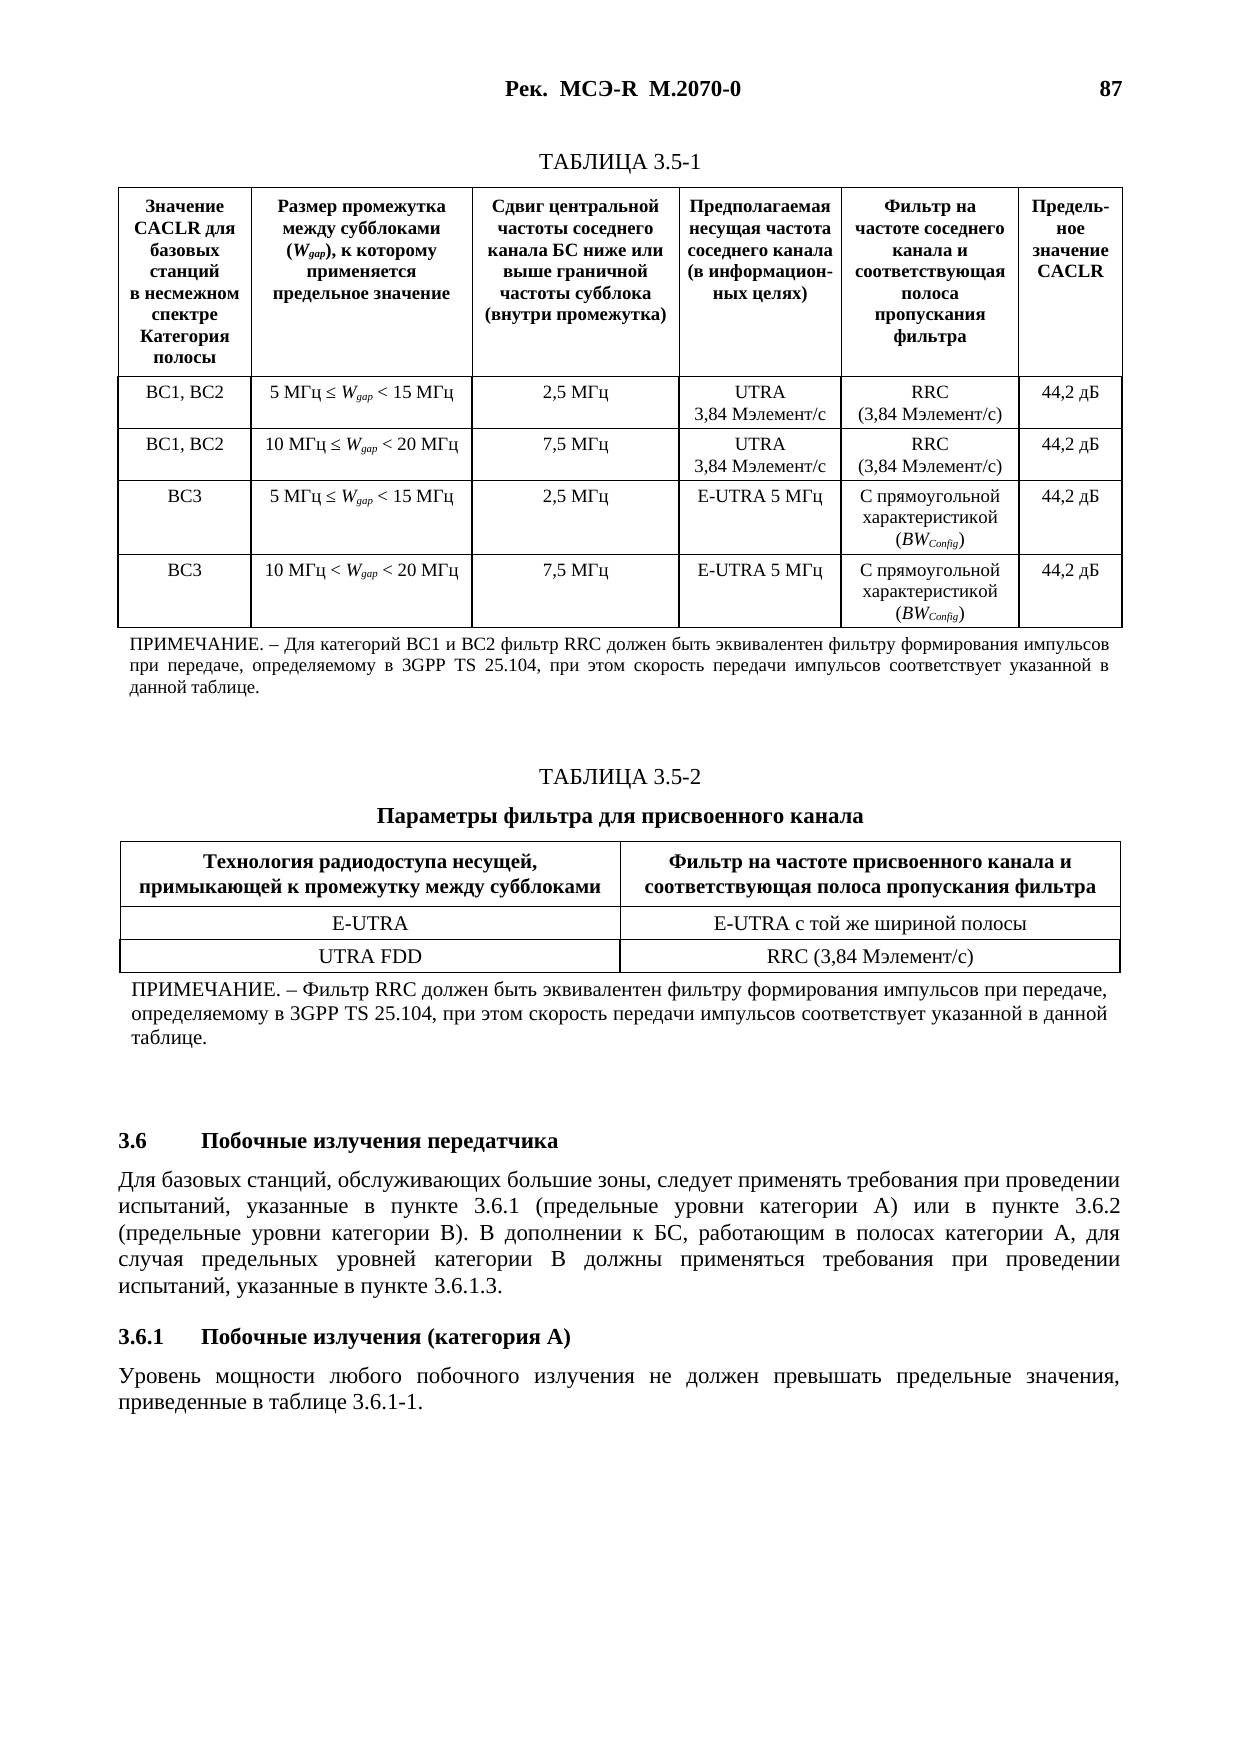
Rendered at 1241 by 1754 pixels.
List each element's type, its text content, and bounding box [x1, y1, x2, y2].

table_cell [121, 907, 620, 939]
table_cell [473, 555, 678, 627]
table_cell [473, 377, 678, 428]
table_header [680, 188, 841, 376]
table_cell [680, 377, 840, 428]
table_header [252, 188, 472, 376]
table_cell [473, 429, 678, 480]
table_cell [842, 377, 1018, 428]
text ТАБЛИЦА 3.5-1 [118, 148, 1122, 174]
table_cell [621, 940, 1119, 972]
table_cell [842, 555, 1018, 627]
text ТАБЛИЦА 3.5-2 [118, 763, 1122, 789]
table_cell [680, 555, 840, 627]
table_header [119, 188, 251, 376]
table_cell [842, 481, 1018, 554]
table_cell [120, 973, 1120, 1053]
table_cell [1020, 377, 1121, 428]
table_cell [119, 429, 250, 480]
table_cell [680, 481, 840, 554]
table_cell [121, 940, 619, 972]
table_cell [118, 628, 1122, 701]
subtitle 3.6.1 Побочные излучения (категория A) [118, 1323, 1122, 1349]
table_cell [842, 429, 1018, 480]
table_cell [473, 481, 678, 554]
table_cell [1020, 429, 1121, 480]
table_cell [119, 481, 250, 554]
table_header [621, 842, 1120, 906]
text Для базовых станций, обслуживающих большие зоны, следует применять требования при проведении испытаний, указанные в пункте 3.6.1 (предельные уровни категории А) или в пункте 3.6.2 (предельные уровни категории В). В дополнении к БС, работающим в полосах категории А, для случая предельных уровней категории B должны применяться требования при проведении испытаний, указанные в пункте 3.6.1.3. [118, 1166, 1122, 1298]
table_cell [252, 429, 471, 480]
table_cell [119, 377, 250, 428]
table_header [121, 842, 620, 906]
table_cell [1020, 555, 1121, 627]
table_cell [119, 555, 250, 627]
text Уровень мощности любого побочного излучения не должен превышать предельные значения, приведенные в таблице 3.6.1-1. [118, 1362, 1122, 1414]
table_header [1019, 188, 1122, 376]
subtitle 3.6 Побочные излучения передатчика [118, 1127, 1122, 1154]
title Параметры фильтра для присвоенного канала [118, 802, 1122, 828]
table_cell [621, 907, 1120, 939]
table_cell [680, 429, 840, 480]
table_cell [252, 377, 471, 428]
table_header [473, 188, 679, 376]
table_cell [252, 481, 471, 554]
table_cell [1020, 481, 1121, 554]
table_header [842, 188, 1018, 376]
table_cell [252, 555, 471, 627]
